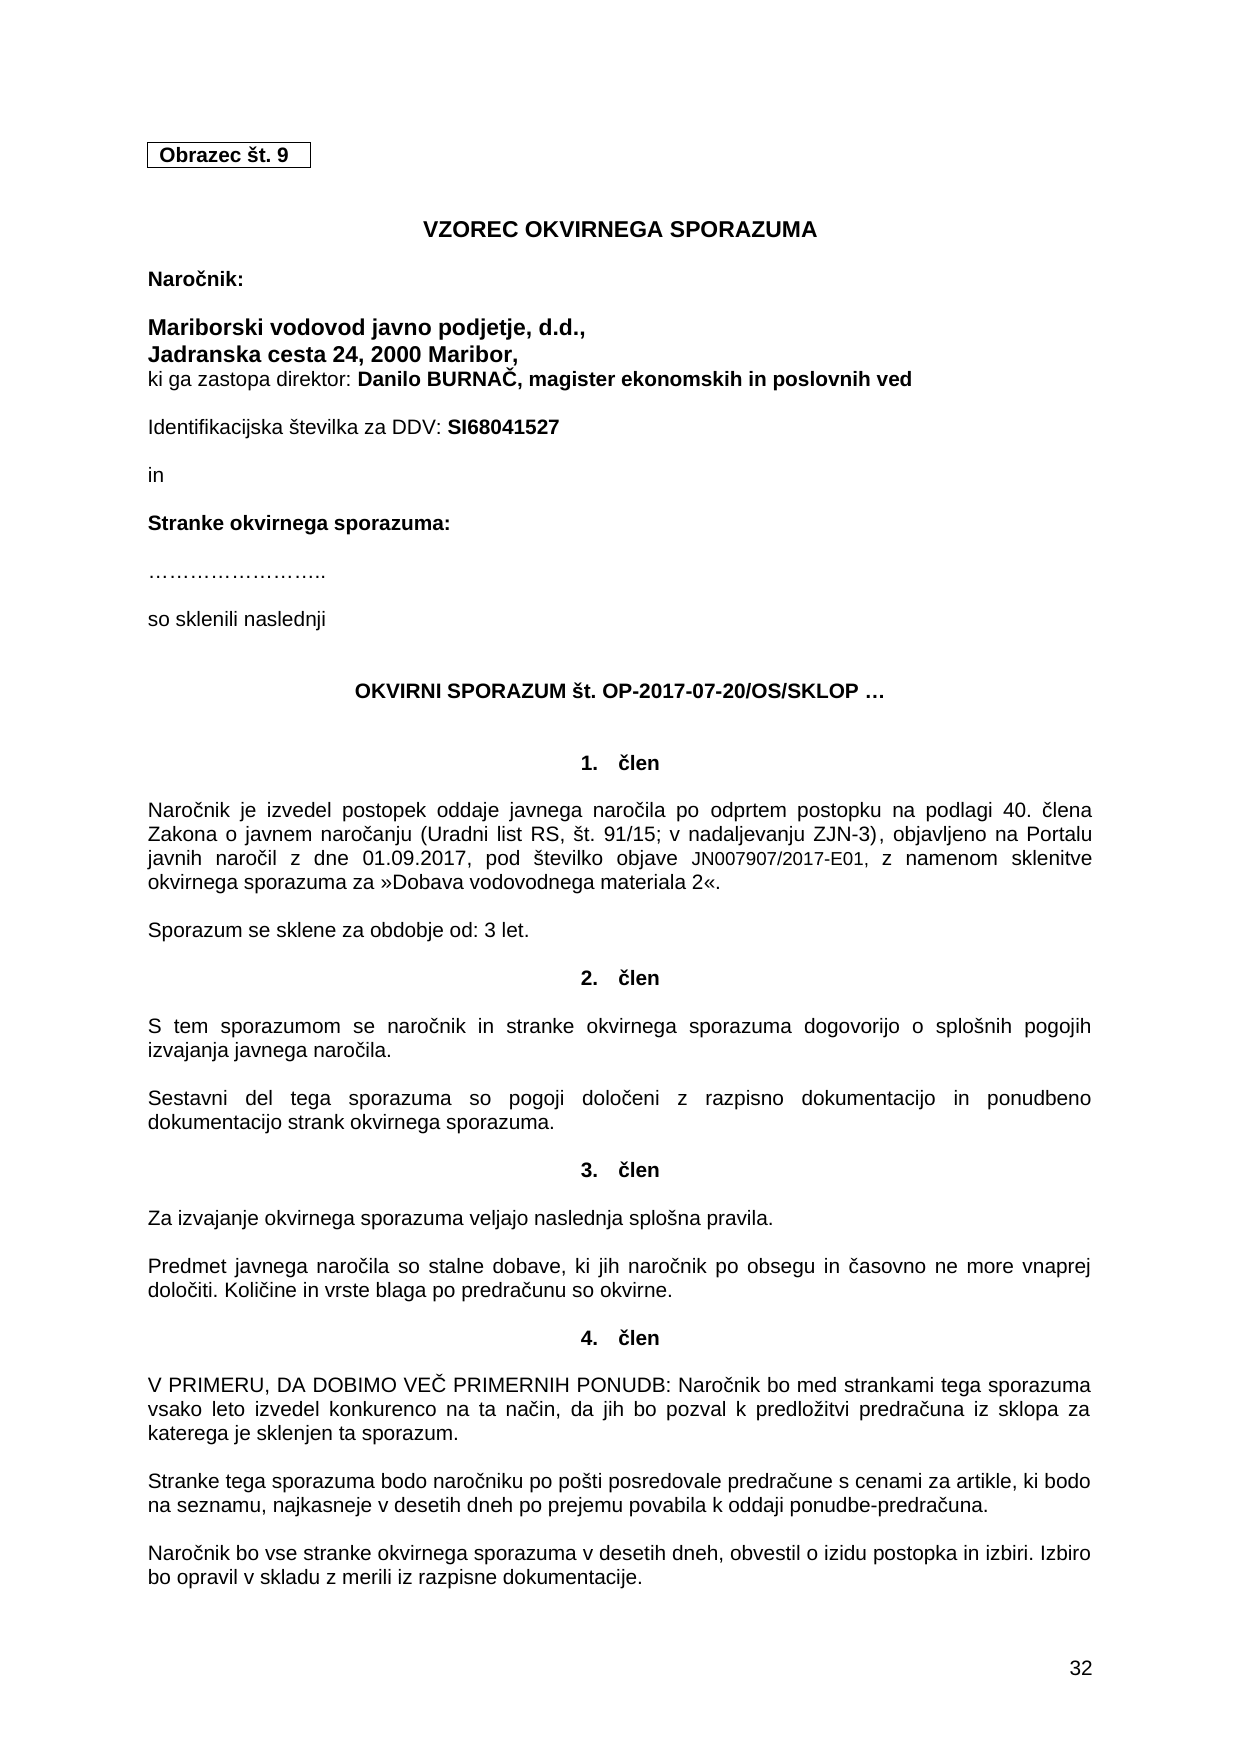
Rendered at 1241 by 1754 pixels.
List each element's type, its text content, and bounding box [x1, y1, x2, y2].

text …………………….. [148, 559, 1092, 583]
text in [148, 463, 1092, 487]
text ki ga zastopa direktor: Danilo BURNAČ, magister ekonomskih in poslovnih ved [148, 367, 1092, 391]
text Identifikacijska številka za DDV: SI68041527 [148, 415, 1092, 439]
text Naročnik bo vse stranke okvirnega sporazuma v desetih dneh, obvestil o izidu postopka in izbiri. Izbiro bo opravil v skladu z merili iz razpisne dokumentacije. [148, 1541, 1092, 1589]
text Predmet javnega naročila so stalne dobave, ki jih naročnik po obsegu in časovno ne more vnaprej določiti. Količine in vrste blaga po predračunu so okvirne. [148, 1253, 1092, 1301]
text so sklenili naslednji [148, 607, 1092, 631]
text VZOREC OKVIRNEGA SPORAZUMA [148, 216, 1092, 242]
text S tem sporazumom se naročnik in stranke okvirnega sporazuma dogovorijo o splošnih pogojih izvajanja javnega naročila. [148, 1014, 1092, 1062]
text Naročnik je izvedel postopek oddaje javnega naročila po odprtem postopku na podlagi 40. člena Zakona o javnem naročanju (Uradni list RS, št. 91/15; v nadaljevanju ZJN-3), objavljeno na Portalu javnih naročil z dne 01.09.2017, pod številko objave JN007907/2017-E01, z namenom sklenitve okvirnega sporazuma za »Dobava vodovodnega materiala 2«. [148, 798, 1092, 894]
text Naročnik: [148, 266, 1092, 290]
list člen [148, 966, 1092, 990]
list člen [148, 1325, 1092, 1349]
text OKVIRNI SPORAZUM št. OP-2017-07-20/OS/SKLOP … [148, 678, 1092, 702]
text Sporazum se sklene za obdobje od: 3 let. [148, 918, 1092, 942]
text Stranke okvirnega sporazuma: [148, 511, 1092, 535]
list člen [148, 750, 1092, 774]
text Jadranska cesta 24, 2000 Maribor, [148, 341, 1092, 367]
text V PRIMERU, DA DOBIMO VEČ PRIMERNIH PONUDB: Naročnik bo med strankami tega sporazuma vsako leto izvedel konkurenco na ta način, da jih bo pozval k predložitvi predračuna iz sklopa za katerega je sklenjen ta sporazum. [148, 1373, 1092, 1445]
text Za izvajanje okvirnega sporazuma veljajo naslednja splošna pravila. [148, 1206, 1092, 1229]
text Mariborski vodovod javno podjetje, d.d., [148, 314, 1092, 341]
table_header Obrazec št. 9 [148, 143, 310, 167]
text Stranke tega sporazuma bodo naročniku po pošti posredovale predračune s cenami za artikle, ki bodo na seznamu, najkasneje v desetih dneh po prejemu povabila k oddaji ponudbe-predračuna. [148, 1469, 1092, 1517]
text Sestavni del tega sporazuma so pogoji določeni z razpisno dokumentacijo in ponudbeno dokumentacijo strank okvirnega sporazuma. [148, 1086, 1092, 1134]
list člen [148, 1158, 1092, 1182]
